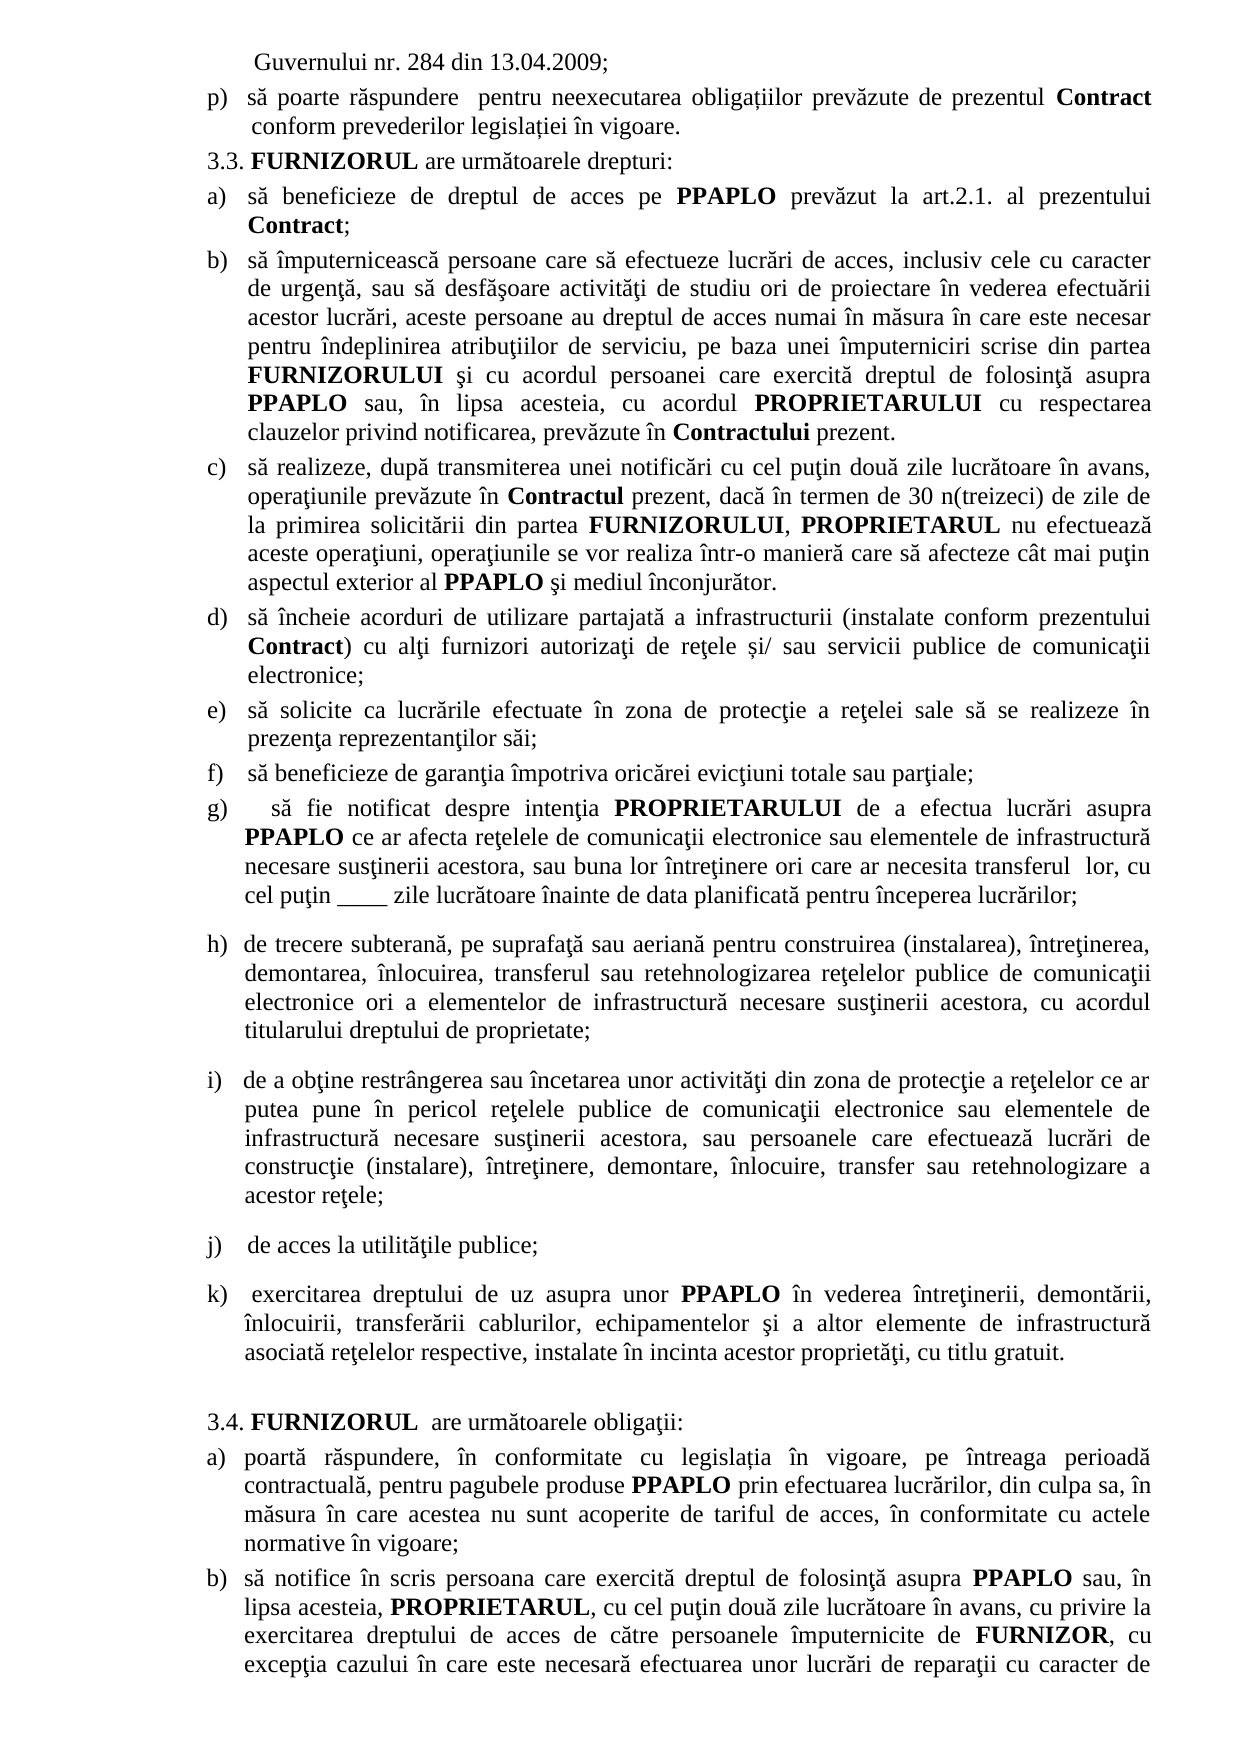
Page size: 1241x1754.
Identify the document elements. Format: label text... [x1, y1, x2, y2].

text 3.3. FURNIZORUL are următoarele drepturi: [207, 146, 1152, 175]
text j) de acces la utilităţile publice; [207, 1230, 1152, 1258]
list să beneficieze de dreptul de acces pe PPAPLO prevăzut la art.2.1. al prezentului Contract; [207, 181, 1152, 238]
list să realizeze, după transmiterea unei notificări cu cel puţin două zile lucrătoare în avans, operaţiunile prevăzute în Contractul prezent, dacă în termen de 30 n(treizeci) de zile de la primirea solicitării din partea FURNIZORULUI, PROPRIETARUL nu efectuează aceste operaţiuni, operaţiunile se vor realiza într-o manieră care să afecteze cât mai puţin aspectul exterior al PPAPLO şi mediul înconjurător. [207, 452, 1152, 596]
text p) să poarte răspundere pentru neexecutarea obligațiilor prevăzute de prezentul Contract conform prevederilor legislației în vigoare. [207, 82, 1152, 140]
list să beneficieze de garanţia împotriva oricărei evicţiuni totale sau parţiale; [207, 758, 1152, 787]
list să încheie acorduri de utilizare partajată a infrastructurii (instalate conform prezentului Contract) cu alţi furnizori autorizaţi de reţele și/ sau servicii publice de comunicaţii electronice; [207, 602, 1152, 688]
list să împuternicească persoane care să efectueze lucrări de acces, inclusiv cele cu caracter de urgenţă, sau să desfăşoare activităţi de studiu ori de proiectare în vederea efectuării acestor lucrări, aceste persoane au dreptul de acces numai în măsura în care este necesar pentru îndeplinirea atribuţiilor de serviciu, pe baza unei împuterniciri scrise din partea FURNIZORULUI şi cu acordul persoanei care exercită dreptul de folosinţă asupra PPAPLO sau, în lipsa acesteia, cu acordul PROPRIETARULUI cu respectarea clauzelor privind notificarea, prevăzute în Contractului prezent. [207, 245, 1152, 446]
text i) de a obţine restrângerea sau încetarea unor activităţi din zona de protecţie a reţelelor ce ar putea pune în pericol reţelele publice de comunicaţii electronice sau elementele de infrastructură necesare susţinerii acestora, sau persoanele care efectuează lucrări de construcţie (instalare), întreţinere, demontare, înlocuire, transfer sau retehnologizare a acestor reţele; [207, 1065, 1152, 1209]
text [207, 47, 1152, 76]
text h) de trecere subterană, pe suprafaţă sau aeriană pentru construirea (instalarea), întreţinerea, demontarea, înlocuirea, transferul sau retehnologizarea reţelelor publice de comunicaţii electronice ori a elementelor de infrastructură necesare susţinerii acestora, cu acordul titularului dreptului de proprietate; [207, 929, 1152, 1044]
list să solicite ca lucrările efectuate în zona de protecţie a reţelei sale să se realizeze în prezenţa reprezentanţilor săi; [207, 695, 1152, 752]
text g) să fie notificat despre intenţia PROPRIETARULUI de a efectua lucrări asupra PPAPLO ce ar afecta reţelele de comunicaţii electronice sau elementele de infrastructură necesare susţinerii acestora, sau buna lor întreţinere ori care ar necesita transferul lor, cu cel puţin ____ zile lucrătoare înainte de data planificată pentru începerea lucrărilor; [207, 793, 1152, 908]
text 3.4. FURNIZORUL are următoarele obligaţii: [207, 1407, 1152, 1436]
text k) exercitarea dreptului de uz asupra unor PPAPLO în vederea întreţinerii, demontării, înlocuirii, transferării cablurilor, echipamentelor şi a altor elemente de infrastructură asociată reţelelor respective, instalate în incinta acestor proprietăţi, cu titlu gratuit. [207, 1279, 1152, 1366]
list poartă răspundere, în conformitate cu legislația în vigoare, pe întreaga perioadă contractuală, pentru pagubele produse PPAPLO prin efectuarea lucrărilor, din culpa sa, în măsura în care acestea nu sunt acoperite de tariful de acces, în conformitate cu actele normative în vigoare; [206, 1442, 1152, 1557]
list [206, 1563, 1152, 1678]
